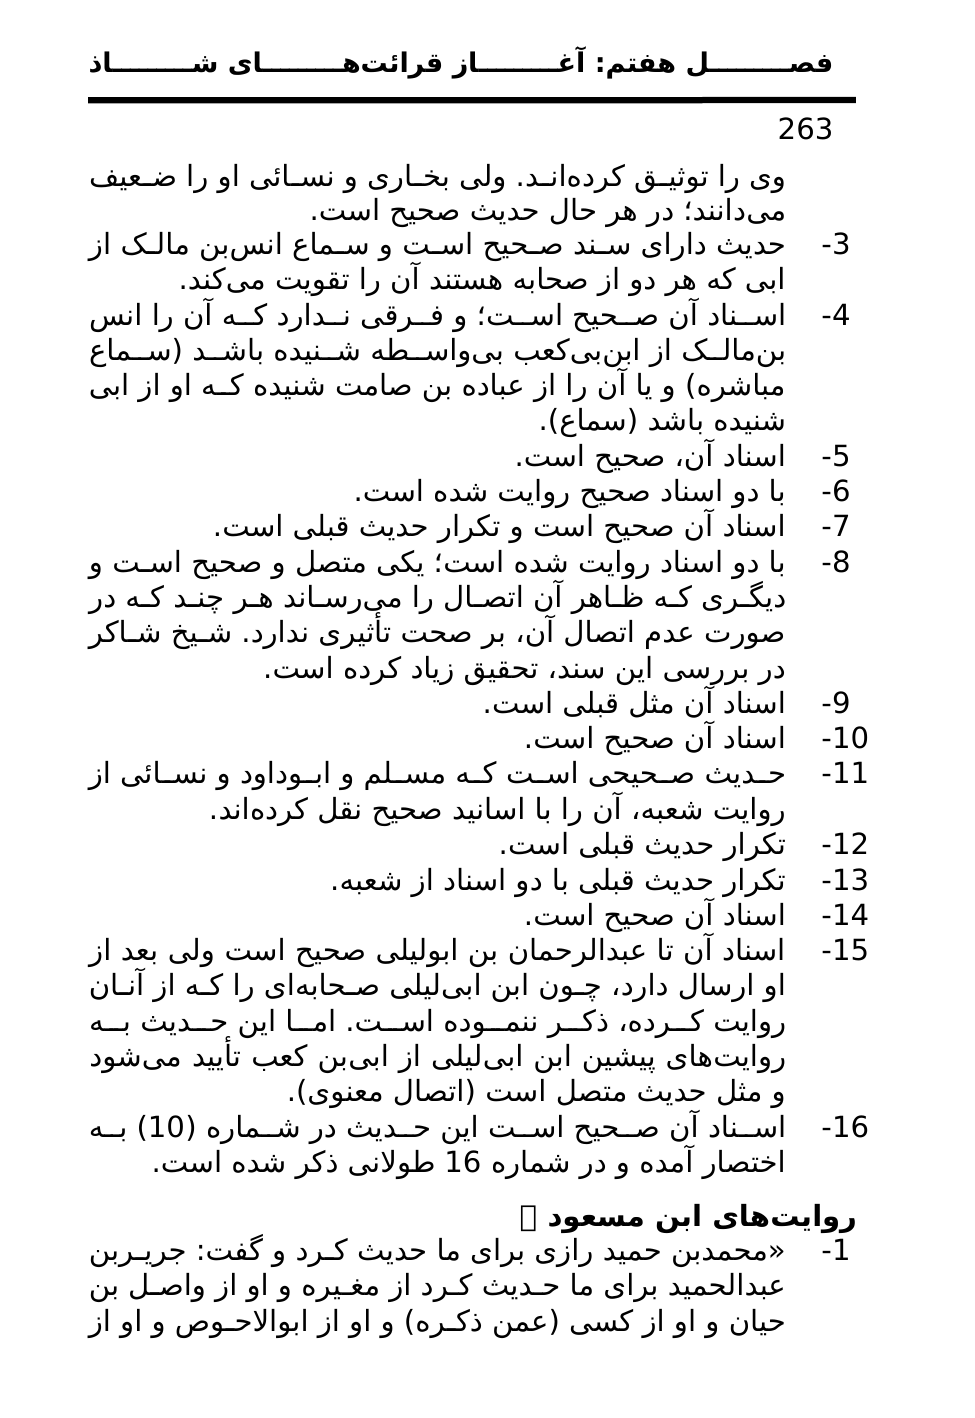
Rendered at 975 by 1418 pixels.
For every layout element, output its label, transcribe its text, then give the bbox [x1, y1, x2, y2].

list اسناد آن تا عبدالرحمان بن ابولیلی صحیح است ولی بعد از او ارسال دارد، چون ابن ابی‌لیلی صحابه‌ای را که از آنان روایت کرده، ذکر ننموده است. اما این حدیث به روایت‌های پیشین ابن ابی‌لیلی از ابی‌بن کعب تأیید می‌شود و مثل حدیث متصل است (اتصال معنوی). [89, 933, 821, 1109]
list اسناد آن صحیح است این حدیث در شماره (10) به اختصار آمده و در شماره 16 طولانی ذکر شده است. [89, 1110, 821, 1179]
text روایت‌های ابن مسعود [89, 1199, 857, 1233]
list تکرار حدیث قبلی است. [89, 827, 821, 861]
list با دو اسناد صحیح روایت شده است. [89, 474, 821, 508]
list اسناد آن صحیح است. [89, 722, 821, 756]
list اسناد آن صحیح است و تکرار حدیث قبلی است. [89, 510, 821, 544]
list اسناد آن صحیح است؛ و فرقی ندارد که آن را انس بن‌مالک از ابن‌بی‌کعب بی‌واسطه شنیده باشد (سماع مباشره) و یا آن را از عباده بن صامت شنیده که او از ابی ‌شنیده باشد (سماع). [89, 298, 821, 438]
list اسناد آن صحیح است. [89, 898, 821, 932]
list حدیث دارای سند صحیح است و سماع انس‌بن مالک از ابی که هر دو از صحابه هستند آن را تقویت می‌کند. [89, 227, 821, 296]
list اسناد آن مثل قبلی است. [89, 686, 821, 720]
list اسناد آن، صحیح است. [89, 439, 821, 473]
list تکرار حدیث قبلی با دو اسناد از شعبه. [89, 863, 821, 897]
list با دو اسناد روایت شده است؛ یکی متصل و صحیح است و دیگری که ظاهر آن اتصال را می‌رساند هر چند که در صورت عدم اتصال آن، بر صحت تأثیری ندارد. شیخ شاکر در بررسی این سند، تحقیق زیاد کرده است. [89, 545, 821, 685]
list حدیث صحیحی است که مسلم و ابوداود و نسائی از روایت شعبه، آن را با اسانید صحیح نقل کرده‌اند. [89, 757, 821, 826]
